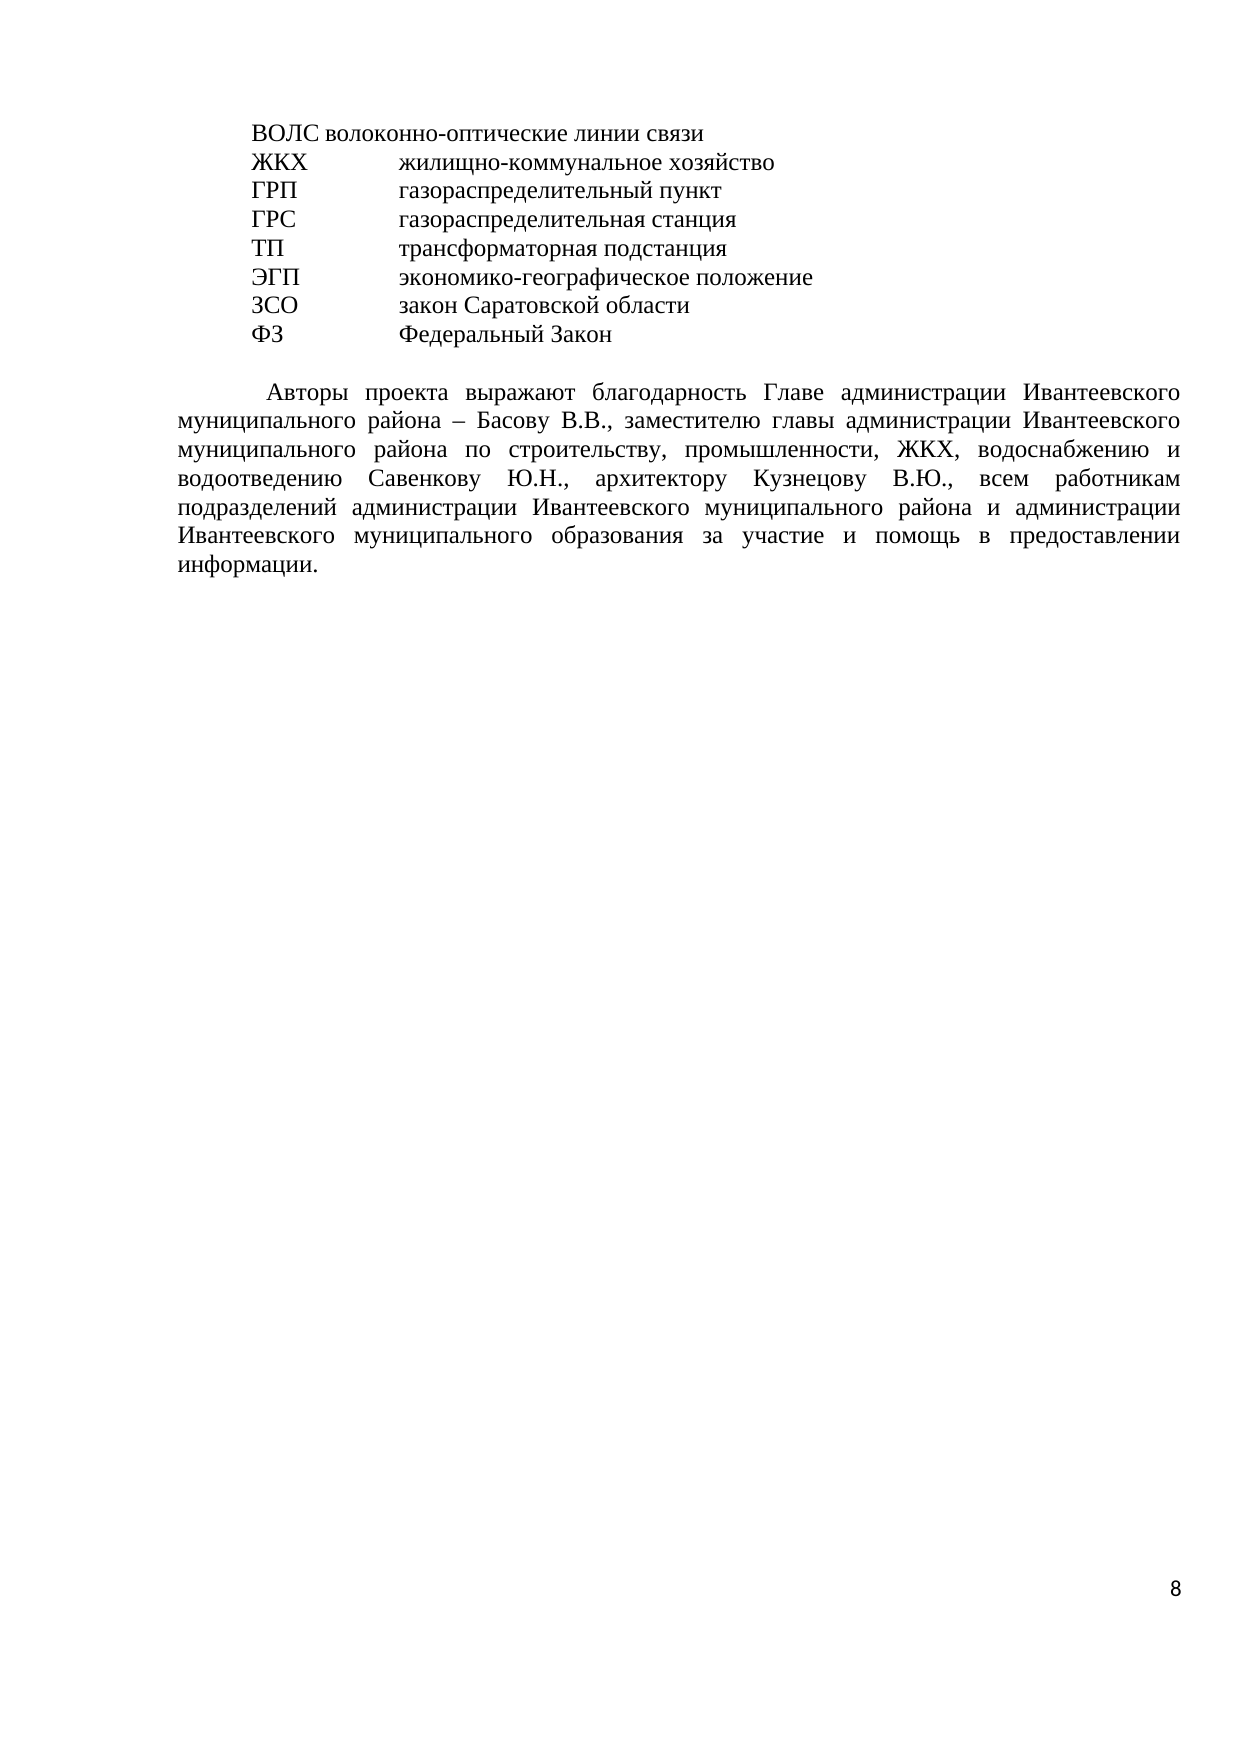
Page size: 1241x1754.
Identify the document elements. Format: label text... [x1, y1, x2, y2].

text ФЗ Федеральный Закон [177, 319, 1181, 348]
text Авторы проекта выражают благодарность Главе администрации Ивантеевского муниципального района – Басову В.В., заместителю главы администрации Ивантеевского муниципального района по строительству, промышленности, ЖКХ, водоснабжению и водоотведению Савенкову Ю.Н., архитектору Кузнецову В.Ю., всем работникам подразделений администрации Ивантеевского муниципального района и администрации Ивантеевского муниципального образования за участие и помощь в предоставлении информации. [177, 377, 1181, 578]
text ЖКХ жилищно-коммунальное хозяйство [177, 147, 1181, 176]
text ЭГП экономико-географическое положение [177, 262, 1181, 291]
text ТП трансформаторная подстанция [177, 233, 1181, 262]
text ЗСО закон Саратовской области [177, 291, 1181, 319]
text ГРС газораспределительная станция [177, 204, 1181, 233]
text ГРП газораспределительный пункт [177, 176, 1181, 204]
text ВОЛС волоконно-оптические линии связи [177, 118, 1181, 147]
